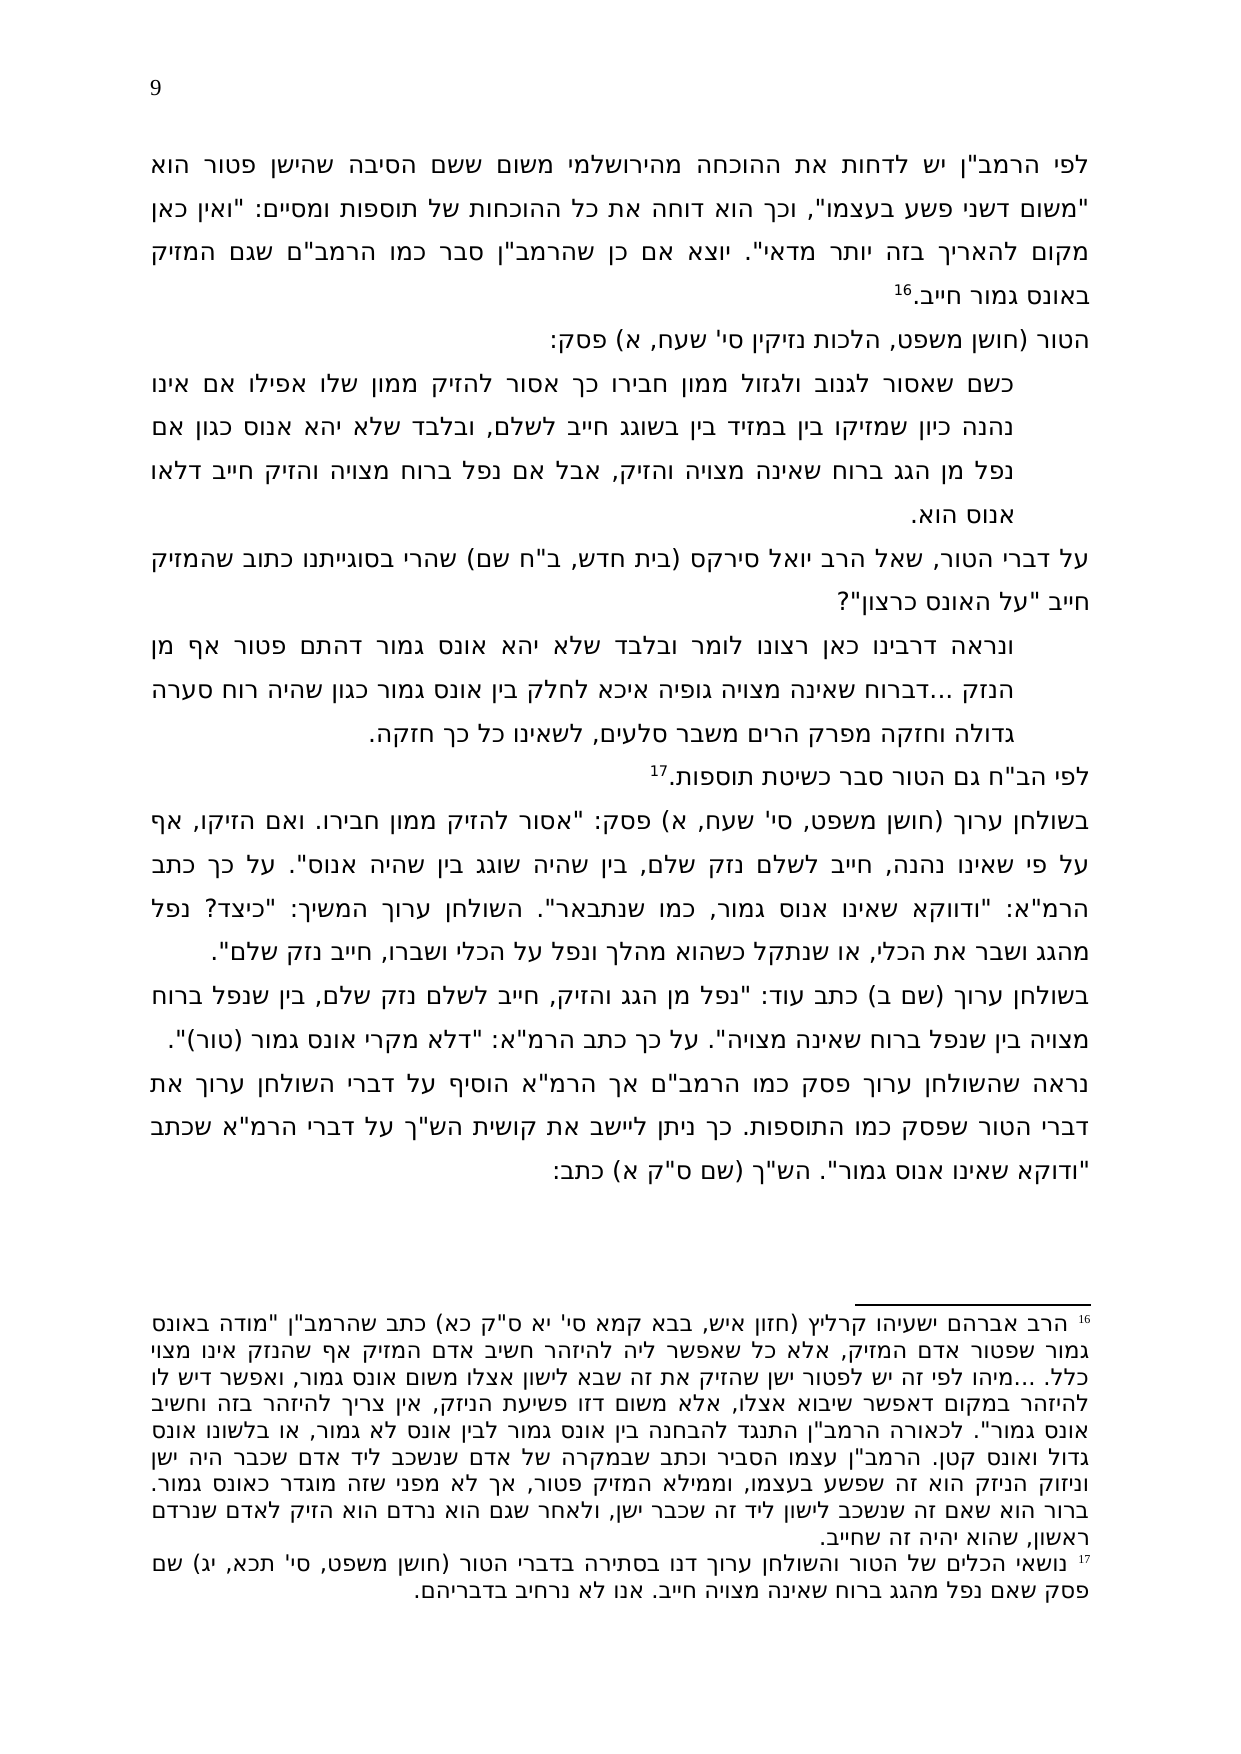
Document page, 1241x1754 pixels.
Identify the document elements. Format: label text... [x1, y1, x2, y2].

text הטור (חושן משפט, הלכות נזיקין סי' שעח, א) פסק: [150, 325, 1090, 354]
text לפי הרמב"ן יש לדחות את ההוכחה מהירושלמי משום ששם הסיבה שהישן פטור הוא "משום דשני פשע בעצמו", וכך הוא דוחה את כל ההוכחות של תוספות ומסיים: "ואין כאן מקום להאריך בזה יותר מדאי". יוצא אם כן שהרמב"ן סבר כמו הרמב"ם שגם המזיק באונס גמור חייב. [150, 150, 1090, 310]
text כשם שאסור לגנוב ולגזול ממון חבירו כך אסור להזיק ממון שלו אפילו אם אינו נהנה כיון שמזיקו בין במזיד בין בשוגג חייב לשלם, ובלבד שלא יהא אנוס כגון אם נפל מן הגג ברוח שאינה מצויה והזיק, אבל אם נפל ברוח מצויה והזיק חייב דלאו אנוס הוא. [150, 369, 1015, 529]
text נראה שהשולחן ערוך פסק כמו הרמב"ם אך הרמ"א הוסיף על דברי השולחן ערוך את דברי הטור שפסק כמו התוספות. כך ניתן ליישב את קושית הש"ך על דברי הרמ"א שכתב "ודוקא שאינו אנוס גמור". הש"ך (שם ס"ק א) כתב: [150, 1069, 1090, 1185]
text בשולחן ערוך (שם ב) כתב עוד: "נפל מן הגג והזיק, חייב לשלם נזק שלם, בין שנפל ברוח מצויה בין שנפל ברוח שאינה מצויה". על כך כתב הרמ"א: "דלא מקרי אונס גמור (טור)". [150, 981, 1090, 1054]
text על דברי הטור, שאל הרב יואל סירקס (בית חדש, ב"ח שם) שהרי בסוגייתנו כתוב שהמזיק חייב "על האונס כרצון"? [150, 544, 1090, 617]
text בשולחן ערוך (חושן משפט, סי' שעח, א) פסק: "אסור להזיק ממון חבירו. ואם הזיקו, אף על פי שאינו נהנה, חייב לשלם נזק שלם, בין שהיה שוגג בין שהיה אנוס". על כך כתב הרמ"א: "ודווקא שאינו אנוס גמור, כמו שנתבאר". השולחן ערוך המשיך: "כיצד? נפל מהגג ושבר את הכלי, או שנתקל כשהוא מהלך ונפל על הכלי ושברו, חייב נזק שלם". [150, 806, 1090, 967]
text ונראה דרבינו כאן רצונו לומר ובלבד שלא יהא אונס גמור דהתם פטור אף מן הנזק ...דברוח שאינה מצויה גופיה איכא לחלק בין אונס גמור כגון שהיה רוח סערה גדולה וחזקה מפרק הרים משבר סלעים, לשאינו כל כך חזקה. [150, 631, 1015, 748]
text לפי הב"ח גם הטור סבר כשיטת תוספות. [150, 762, 1090, 792]
